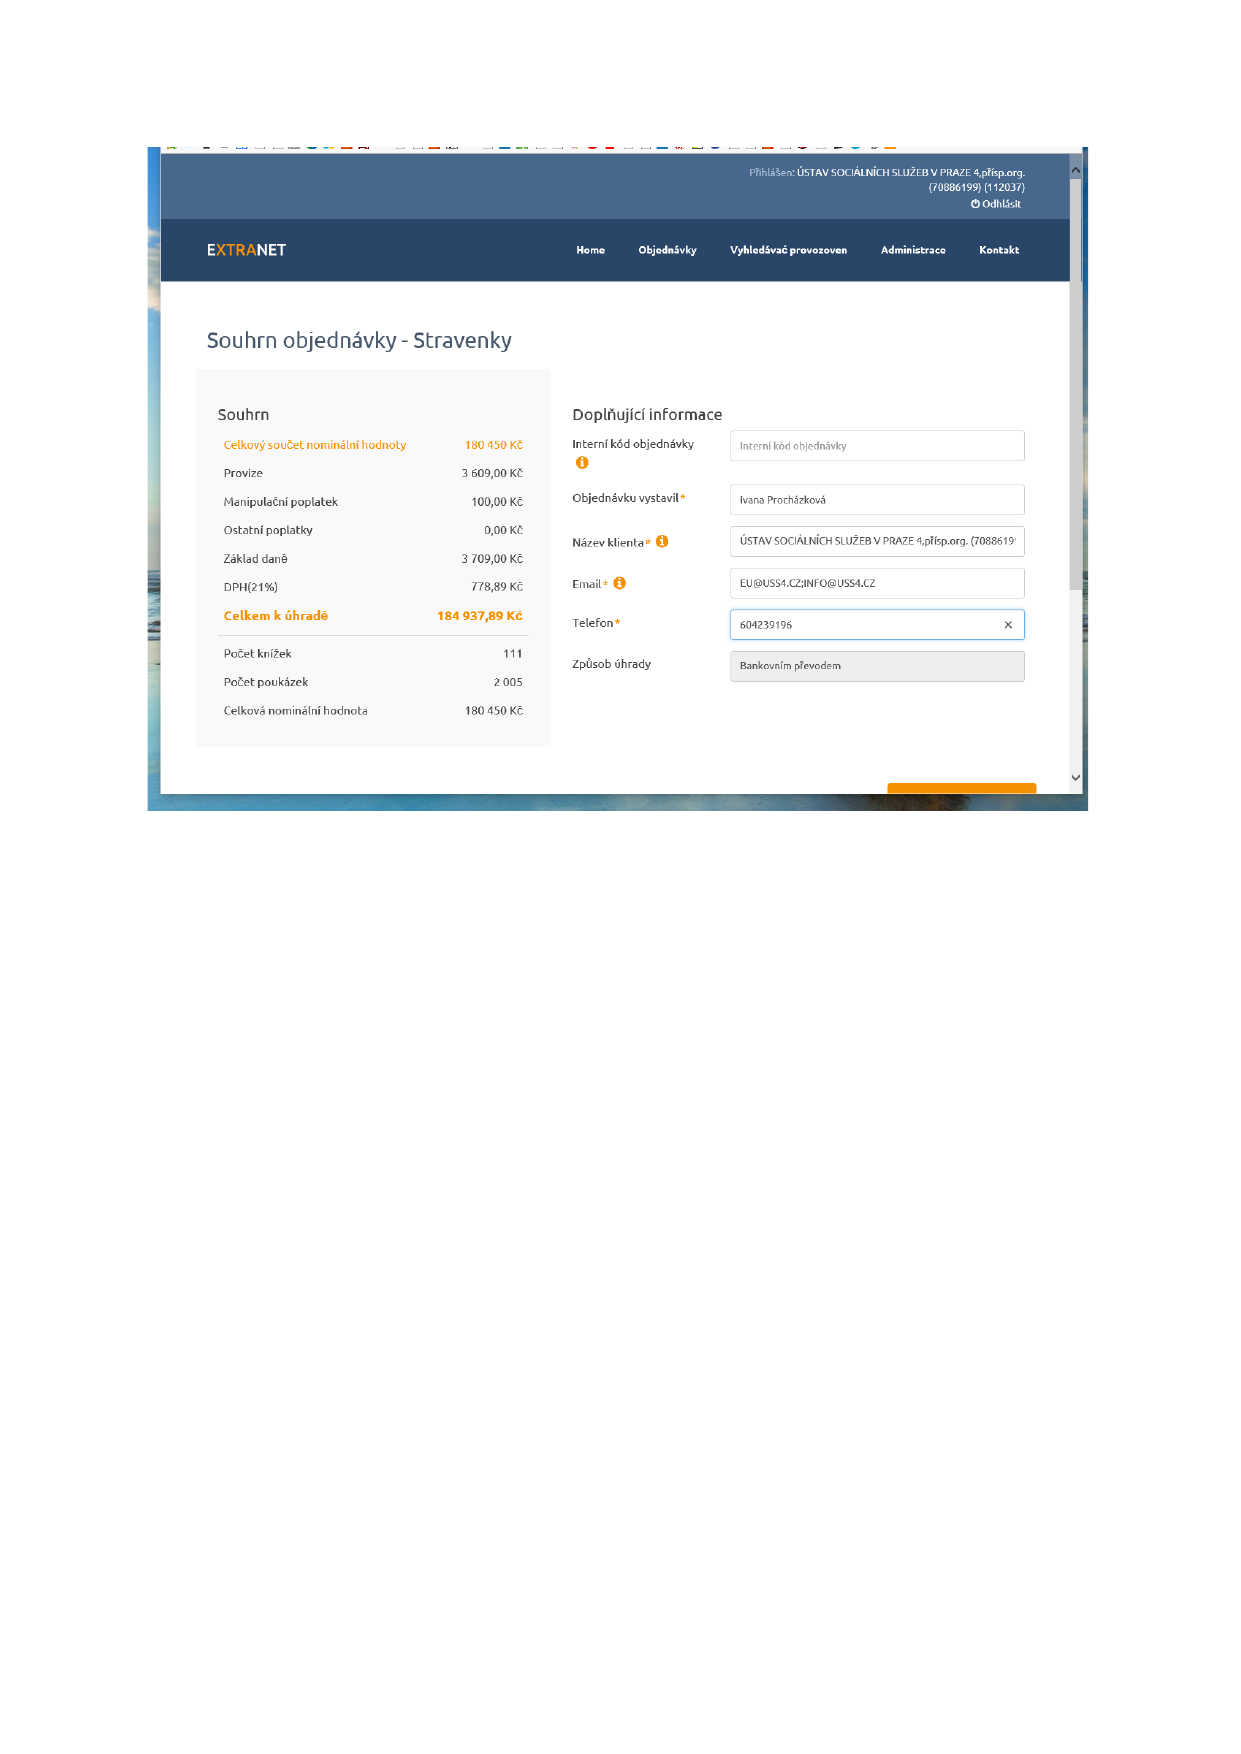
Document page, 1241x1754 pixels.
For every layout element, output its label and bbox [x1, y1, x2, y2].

picture [147, 147, 1089, 811]
